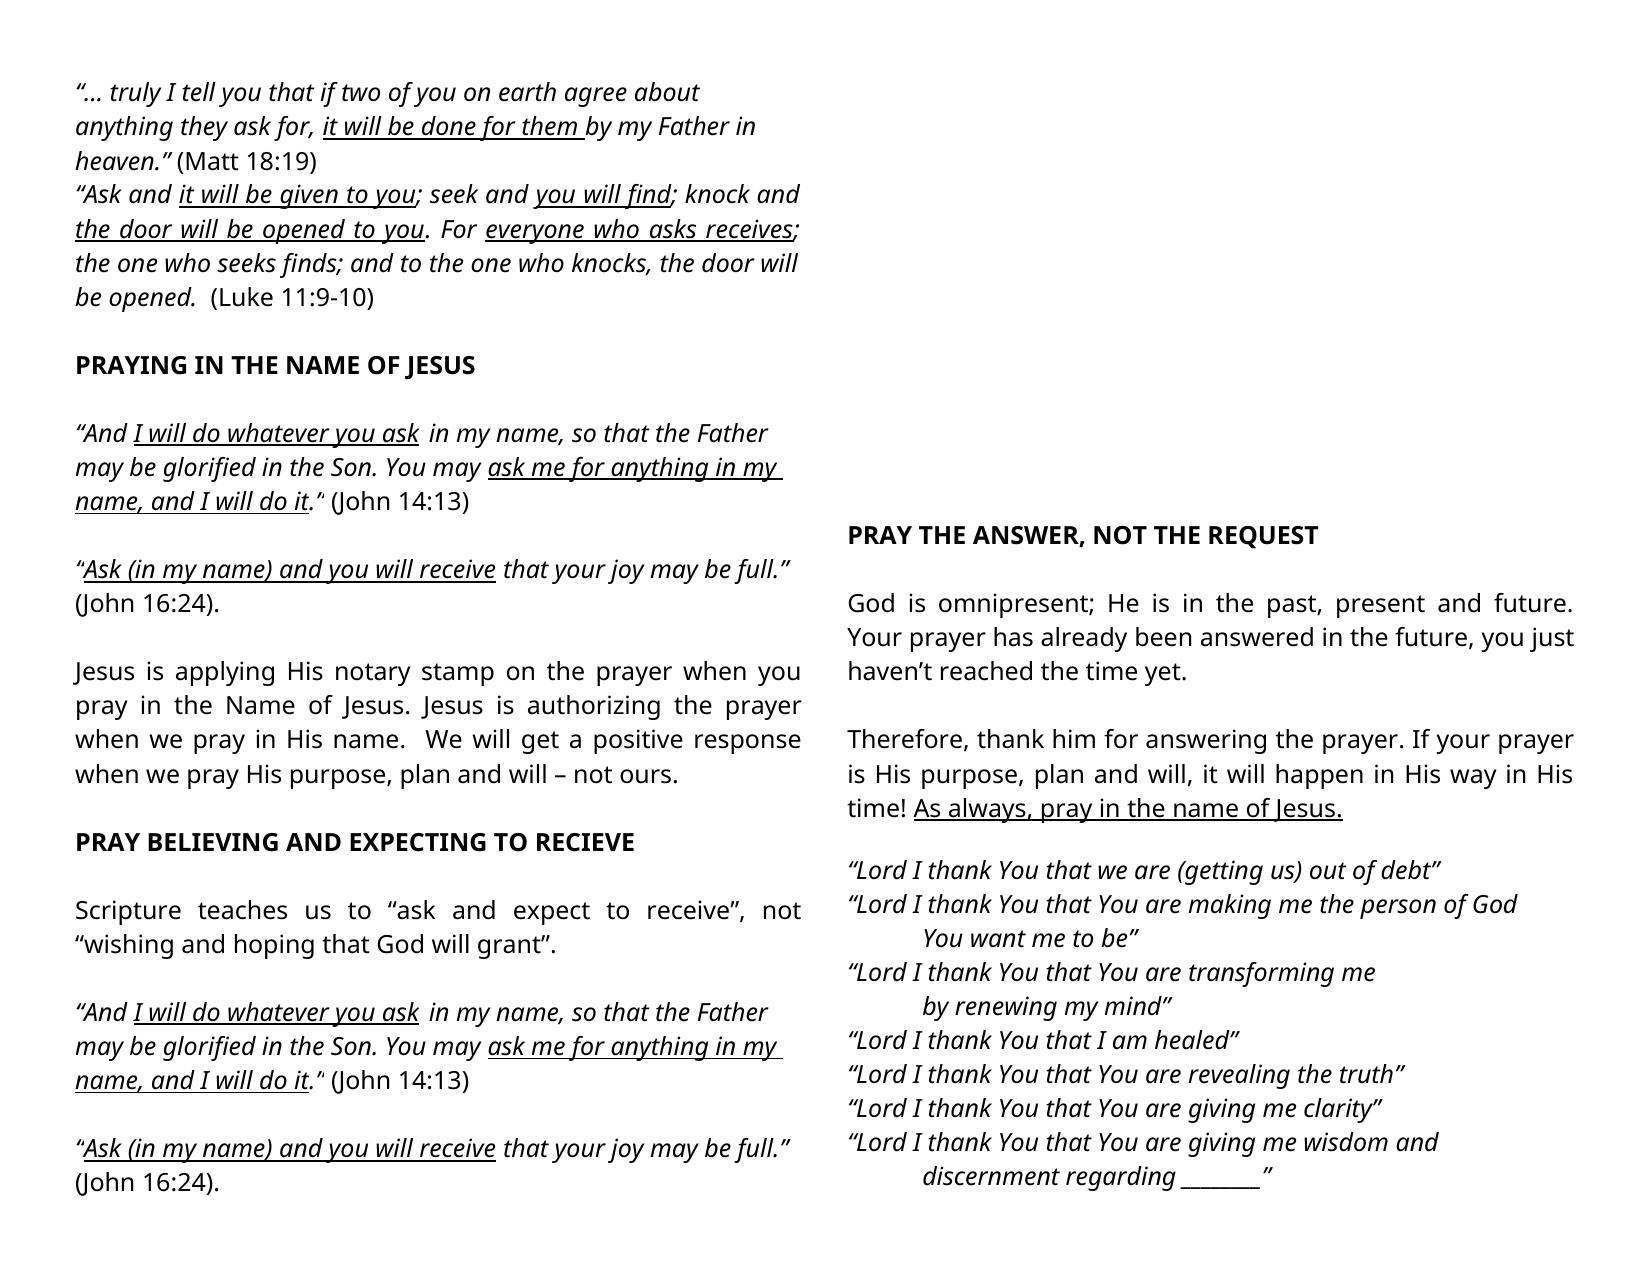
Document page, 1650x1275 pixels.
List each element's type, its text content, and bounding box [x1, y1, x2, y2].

text “Ask (in my name) and you will receive that your joy may be full.” (John 16:24). [220, 1131, 803, 1199]
text by renewing my mind” [847, 989, 1575, 1023]
text “Ask (in my name) and you will receive that your joy may be full.” (John 16:24). [220, 552, 803, 620]
text “Lord I thank You that You are giving me clarity” [847, 1091, 1575, 1125]
text “And I will do whatever you ask in my name, so that the Father may be glorified in the Son. You may ask me for anything in my name, and I will do it.” (John 14:13) [469, 995, 803, 1097]
text “Lord I thank You that You are transforming me [847, 954, 1575, 989]
text Scripture teaches us to “ask and expect to receive”, not “wishing and hoping that God will grant”. [75, 892, 803, 961]
text You want me to be” [847, 921, 1575, 954]
text Jesus is applying His notary stamp on the prayer when you pray in the Name of Jesus. Jesus is authorizing the prayer when we pray in His name. We will get a positive response when we pray His purpose, plan and will – not ours. [75, 654, 803, 790]
text PRAY BELIEVING AND EXPECTING TO RECIEVE [75, 824, 803, 858]
text “Ask and it will be given to you; seek and you will find; knock and the door will be opened to you. For everyone who asks receives; the one who seeks finds; and to the one who knocks, the door will be opened. (Luke 11:9-10) [75, 177, 803, 313]
text “Lord I thank You that we are (getting us) out of debt” [847, 852, 1575, 886]
text God is omnipresent; He is in the past, present and future. Your prayer has already been answered in the future, you just haven’t reached the time yet. [847, 586, 1575, 688]
text “Lord I thank You that You are revealing the truth” [847, 1057, 1575, 1091]
text “Lord I thank You that I am healed” [847, 1023, 1575, 1057]
text Therefore, thank him for answering the prayer. If your prayer is His purpose, plan and will, it will happen in His way in His time! As always, pray in the name of Jesus. [847, 722, 1575, 824]
text “Lord I thank You that You are giving me wisdom and discernment regarding ________” [847, 1125, 1575, 1193]
text “Lord I thank You that You are making me the person of God [847, 886, 1575, 921]
text PRAYING IN THE NAME OF JESUS [75, 347, 803, 382]
text PRAY THE ANSWER, NOT THE REQUEST [847, 518, 1575, 552]
text “And I will do whatever you ask in my name, so that the Father may be glorified in the Son. You may ask me for anything in my name, and I will do it.” (John 14:13) [469, 416, 803, 518]
text “... truly I tell you that if two of you on earth agree about anything they ask for, it will be done for them by my Father in heaven.” (Matt 18:19) [75, 75, 803, 177]
